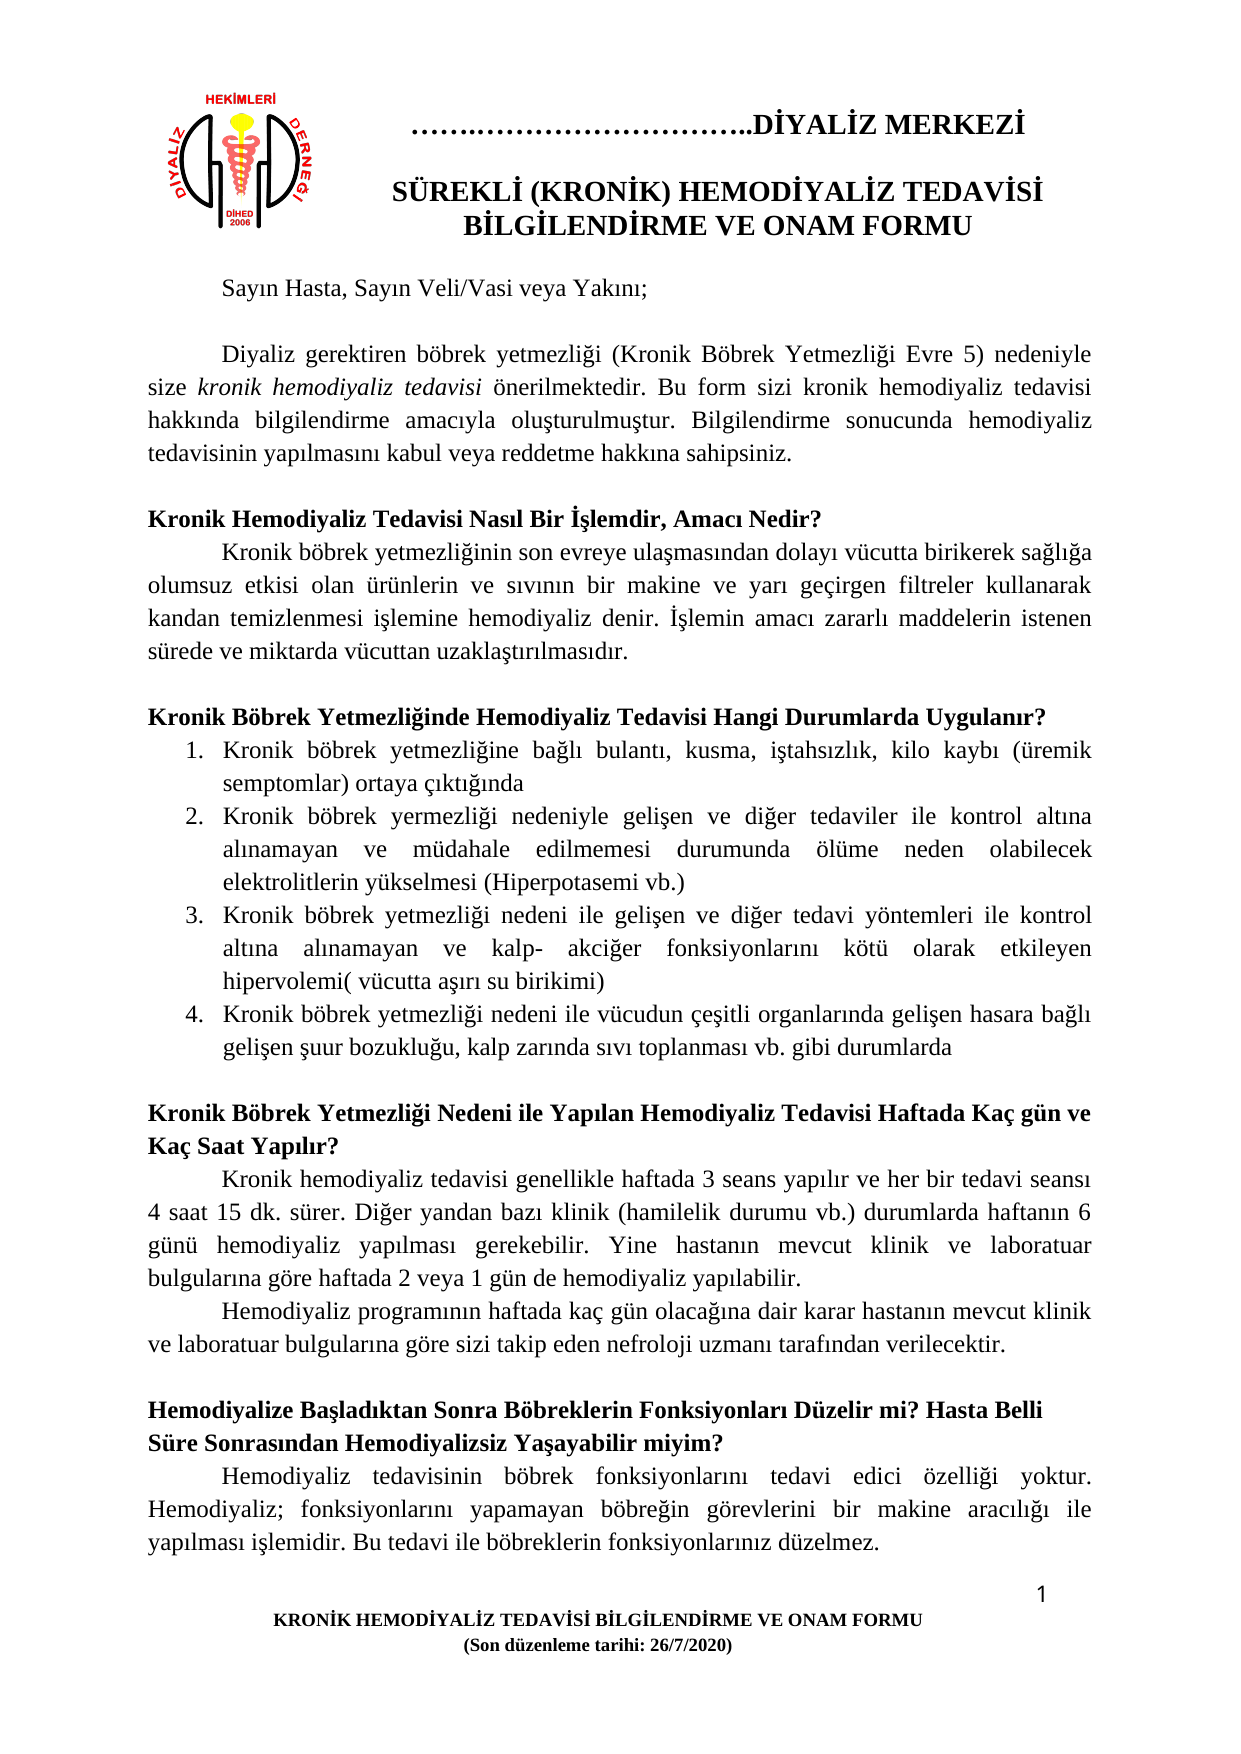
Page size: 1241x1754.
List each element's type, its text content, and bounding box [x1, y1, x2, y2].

picture [158, 73, 323, 238]
list Kronik böbrek yetmezliğine bağlı bulantı, kusma, iştahsızlık, kilo kaybı (üremik semptomlar) ortaya çıktığında [185, 735, 1093, 797]
list Kronik böbrek yetmezliği nedeni ile vücudun çeşitli organlarında gelişen hasara bağlı gelişen şuur bozukluğu, kalp zarında sıvı toplanması vb. gibi durumlarda [185, 999, 1093, 1061]
text Sayın Hasta, Sayın Veli/Vasi veya Yakını; [148, 273, 1093, 301]
text Kronik böbrek yetmezliğinin son evreye ulaşmasından dolayı vücutta birikerek sağlığa olumsuz etkisi olan ürünlerin ve sıvının bir makine ve yarı geçirgen filtreler kullanarak kandan temizlenmesi işlemine hemodiyaliz denir. İşlemin amacı zararlı maddelerin istenen sürede ve miktarda vücuttan uzaklaştırılmasıdır. [148, 537, 1093, 665]
text Diyaliz gerektiren böbrek yetmezliği (Kronik Böbrek Yetmezliği Evre 5) nedeniyle size kronik hemodiyaliz tedavisi önerilmektedir. Bu form sizi kronik hemodiyaliz tedavisi hakkında bilgilendirme amacıyla oluşturulmuştur. Bilgilendirme sonucunda hemodiyaliz tedavisinin yapılmasını kabul veya reddetme hakkına sahipsiniz. [148, 339, 1093, 467]
list Kronik böbrek yetmezliği nedeni ile gelişen ve diğer tedavi yöntemleri ile kontrol altına alınamayan ve kalp- akciğer fonksiyonlarını kötü olarak etkileyen hipervolemi( vücutta aşırı su birikimi) [185, 900, 1093, 995]
text Kronik hemodiyaliz tedavisi genellikle haftada 3 seans yapılır ve her bir tedavi seansı 4 saat 15 dk. sürer. Diğer yandan bazı klinik (hamilelik durumu vb.) durumlarda haftanın 6 günü hemodiyaliz yapılması gerekebilir. Yine hastanın mevcut klinik ve laboratuar bulgularına göre haftada 2 veya 1 gün de hemodiyaliz yapılabilir. [148, 1164, 1093, 1292]
text Hemodiyaliz programının haftada kaç gün olacağına dair karar hastanın mevcut klinik ve laboratuar bulgularına göre sizi takip eden nefroloji uzmanı tarafından verilecektir. [148, 1296, 1093, 1358]
text Hemodiyaliz tedavisinin böbrek fonksiyonlarını tedavi edici özelliği yoktur. Hemodiyaliz; fonksiyonlarını yapamayan böbreğin görevlerini bir makine aracılığı ile yapılması işlemidir. Bu tedavi ile böbreklerin fonksiyonlarınız düzelmez. [148, 1461, 1093, 1556]
text Kronik Böbrek Yetmezliği Nedeni ile Yapılan Hemodiyaliz Tedavisi Haftada Kaç gün ve Kaç Saat Yapılır? [148, 1098, 1093, 1160]
text Kronik Böbrek Yetmezliğinde Hemodiyaliz Tedavisi Hangi Durumlarda Uygulanır? [148, 702, 1093, 731]
text Kronik Hemodiyaliz Tedavisi Nasıl Bir İşlemdir, Amacı Nedir? [148, 504, 1093, 533]
list Kronik böbrek yermezliği nedeniyle gelişen ve diğer tedaviler ile kontrol altına alınamayan ve müdahale edilmemesi durumunda ölüme neden olabilecek elektrolitlerin yükselmesi (Hiperpotasemi vb.) [185, 801, 1093, 896]
text Hemodiyalize Başladıktan Sonra Böbreklerin Fonksiyonları Düzelir mi? Hasta Belli Süre Sonrasından Hemodiyalizsiz Yaşayabilir miyim? [148, 1395, 1093, 1457]
